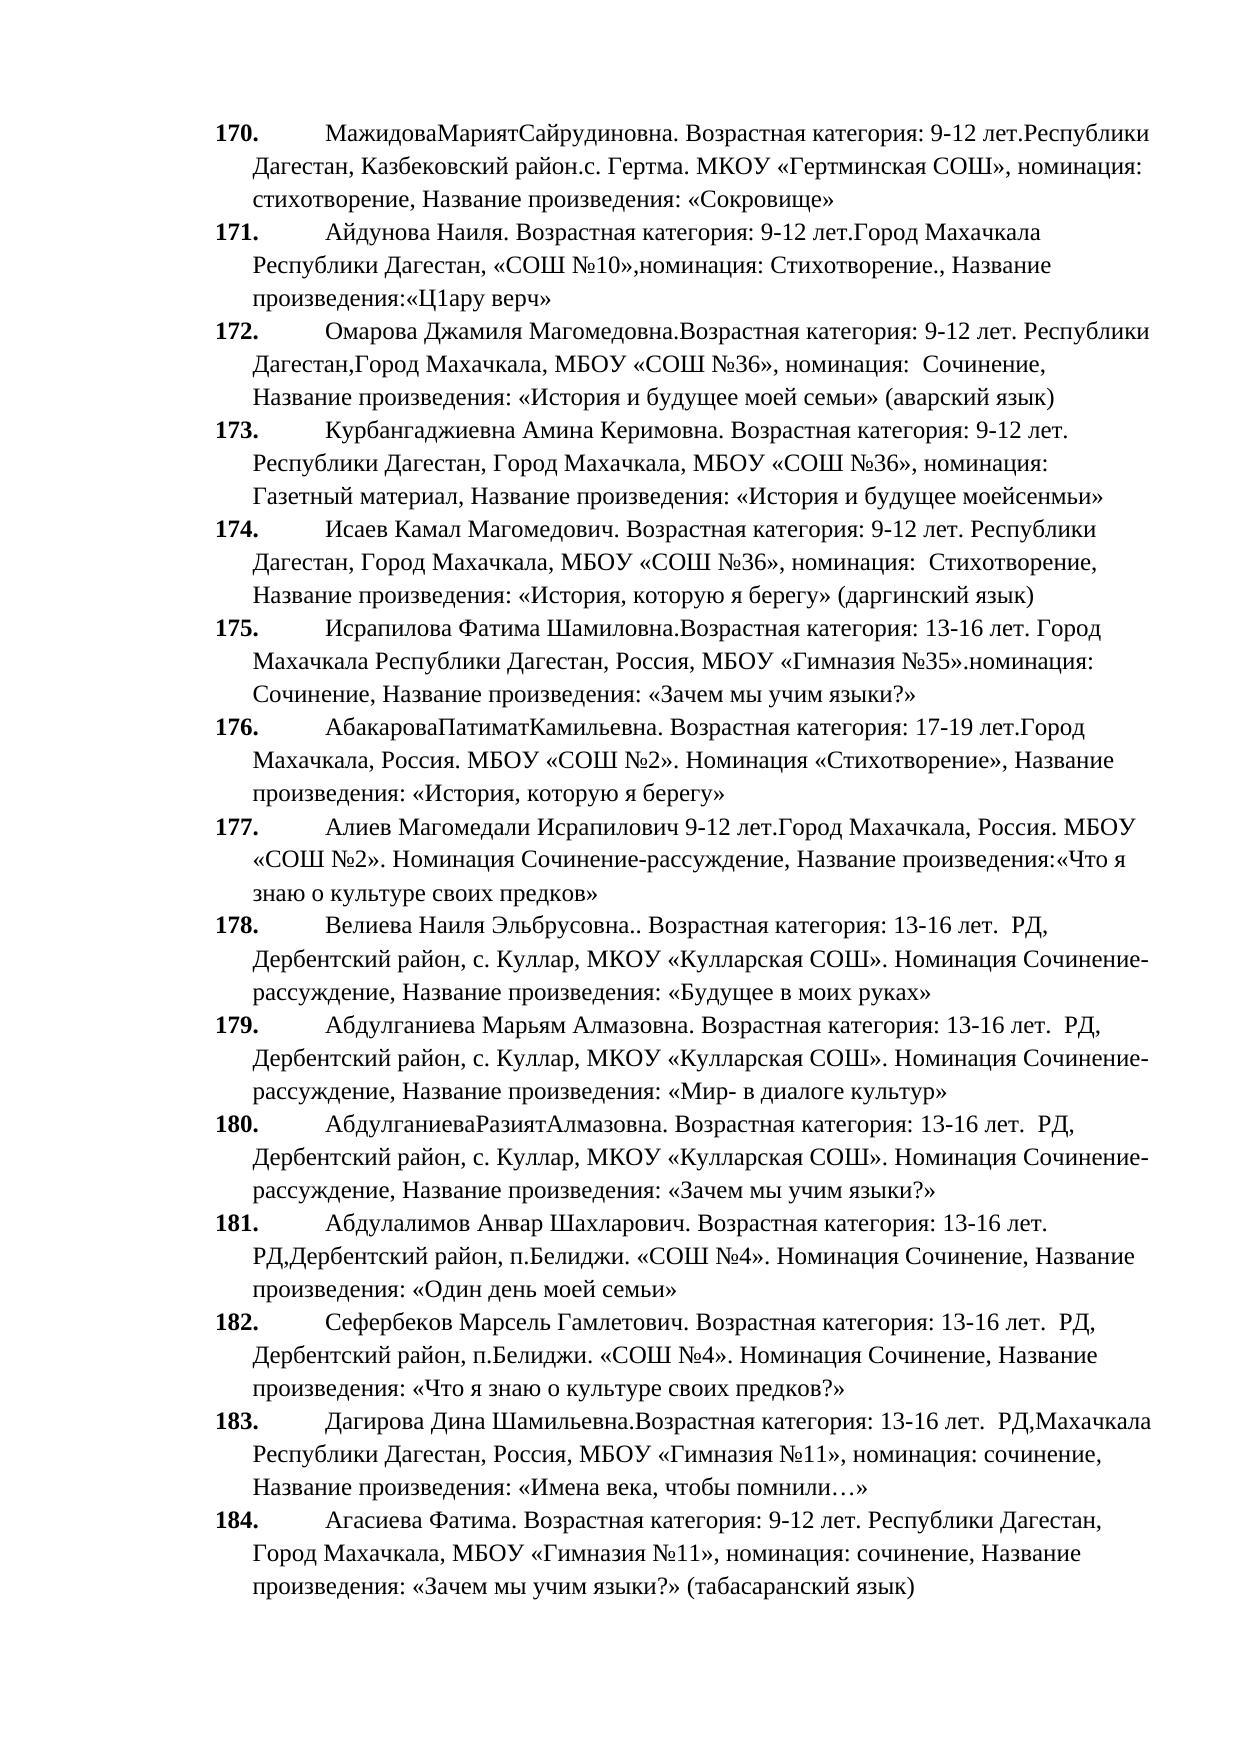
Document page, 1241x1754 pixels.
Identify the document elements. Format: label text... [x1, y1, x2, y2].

list АбакароваПатиматКамильевна. Возрастная категория: 17-19 лет.Город Махачкала, Россия. МБОУ «СОШ №2». Номинация «Стихотворение», Название произведения: «История, которую я берегу» [215, 712, 1152, 807]
list Курбангаджиевна Амина Керимовна. Возрастная категория: 9-12 лет. Республики Дагестан, Город Махачкала, МБОУ «СОШ №36», номинация: Газетный материал, Название произведения: «История и будущее моейсенмьи» [215, 415, 1152, 510]
list Дагирова Дина Шамильевна.Возрастная категория: 13-16 лет. РД,Махачкала Республики Дагестан, Россия, МБОУ «Гимназия №11», номинация: сочинение, Название произведения: «Имена века, чтобы помнили…» [215, 1406, 1152, 1501]
list АбдулганиеваРазиятАлмазовна. Возрастная категория: 13-16 лет. РД, Дербентский район, с. Куллар, МКОУ «Кулларская СОШ». Номинация Сочинение-рассуждение, Название произведения: «Зачем мы учим языки?» [215, 1109, 1152, 1203]
list Омарова Джамиля Магомедовна.Возрастная категория: 9-12 лет. Республики Дагестан,Город Махачкала, МБОУ «СОШ №36», номинация: Сочинение, Название произведения: «История и будущее моей семьи» (аварский язык) [215, 316, 1152, 411]
list Велиева Наиля Эльбрусовна.. Возрастная категория: 13-16 лет. РД, Дербентский район, с. Куллар, МКОУ «Кулларская СОШ». Номинация Сочинение-рассуждение, Название произведения: «Будущее в моих руках» [215, 911, 1152, 1005]
list Абдулганиева Марьям Алмазовна. Возрастная категория: 13-16 лет. РД, Дербентский район, с. Куллар, МКОУ «Кулларская СОШ». Номинация Сочинение-рассуждение, Название произведения: «Мир- в диалоге культур» [215, 1010, 1152, 1104]
list Исаев Камал Магомедович. Возрастная категория: 9-12 лет. Республики Дагестан, Город Махачкала, МБОУ «СОШ №36», номинация: Стихотворение, Название произведения: «История, которую я берегу» (даргинский язык) [215, 514, 1152, 609]
list Сефербеков Марсель Гамлетович. Возрастная категория: 13-16 лет. РД, Дербентский район, п.Белиджи. «СОШ №4». Номинация Сочинение, Название произведения: «Что я знаю о культуре своих предков?» [215, 1307, 1152, 1402]
list Агасиева Фатима. Возрастная категория: 9-12 лет. Республики Дагестан, Город Махачкала, МБОУ «Гимназия №11», номинация: сочинение, Название произведения: «Зачем мы учим языки?» (табасаранский язык) [215, 1505, 1152, 1600]
list Исрапилова Фатима Шамиловна.Возрастная категория: 13-16 лет. Город Махачкала Республики Дагестан, Россия, МБОУ «Гимназия №35».номинация: Сочинение, Название произведения: «Зачем мы учим языки?» [215, 613, 1152, 708]
list МажидоваМариятСайрудиновна. Возрастная категория: 9-12 лет.Республики Дагестан, Казбековский район.с. Гертма. МКОУ «Гертминская СОШ», номинация: стихотворение, Название произведения: «Сокровище» [215, 118, 1152, 213]
list Алиев Магомедали Исрапилович 9-12 лет.Город Махачкала, Россия. МБОУ «СОШ №2». Номинация Сочинение-рассуждение, Название произведения:«Что я знаю о культуре своих предков» [215, 812, 1152, 906]
list Абдулалимов Анвар Шахларович. Возрастная категория: 13-16 лет. РД,Дербентский район, п.Белиджи. «СОШ №4». Номинация Сочинение, Название произведения: «Один день моей семьи» [215, 1208, 1152, 1303]
list Айдунова Наиля. Возрастная категория: 9-12 лет.Город Махачкала Республики Дагестан, «СОШ №10»,номинация: Стихотворение., Название произведения:«Ц1ару верч» [215, 217, 1152, 312]
